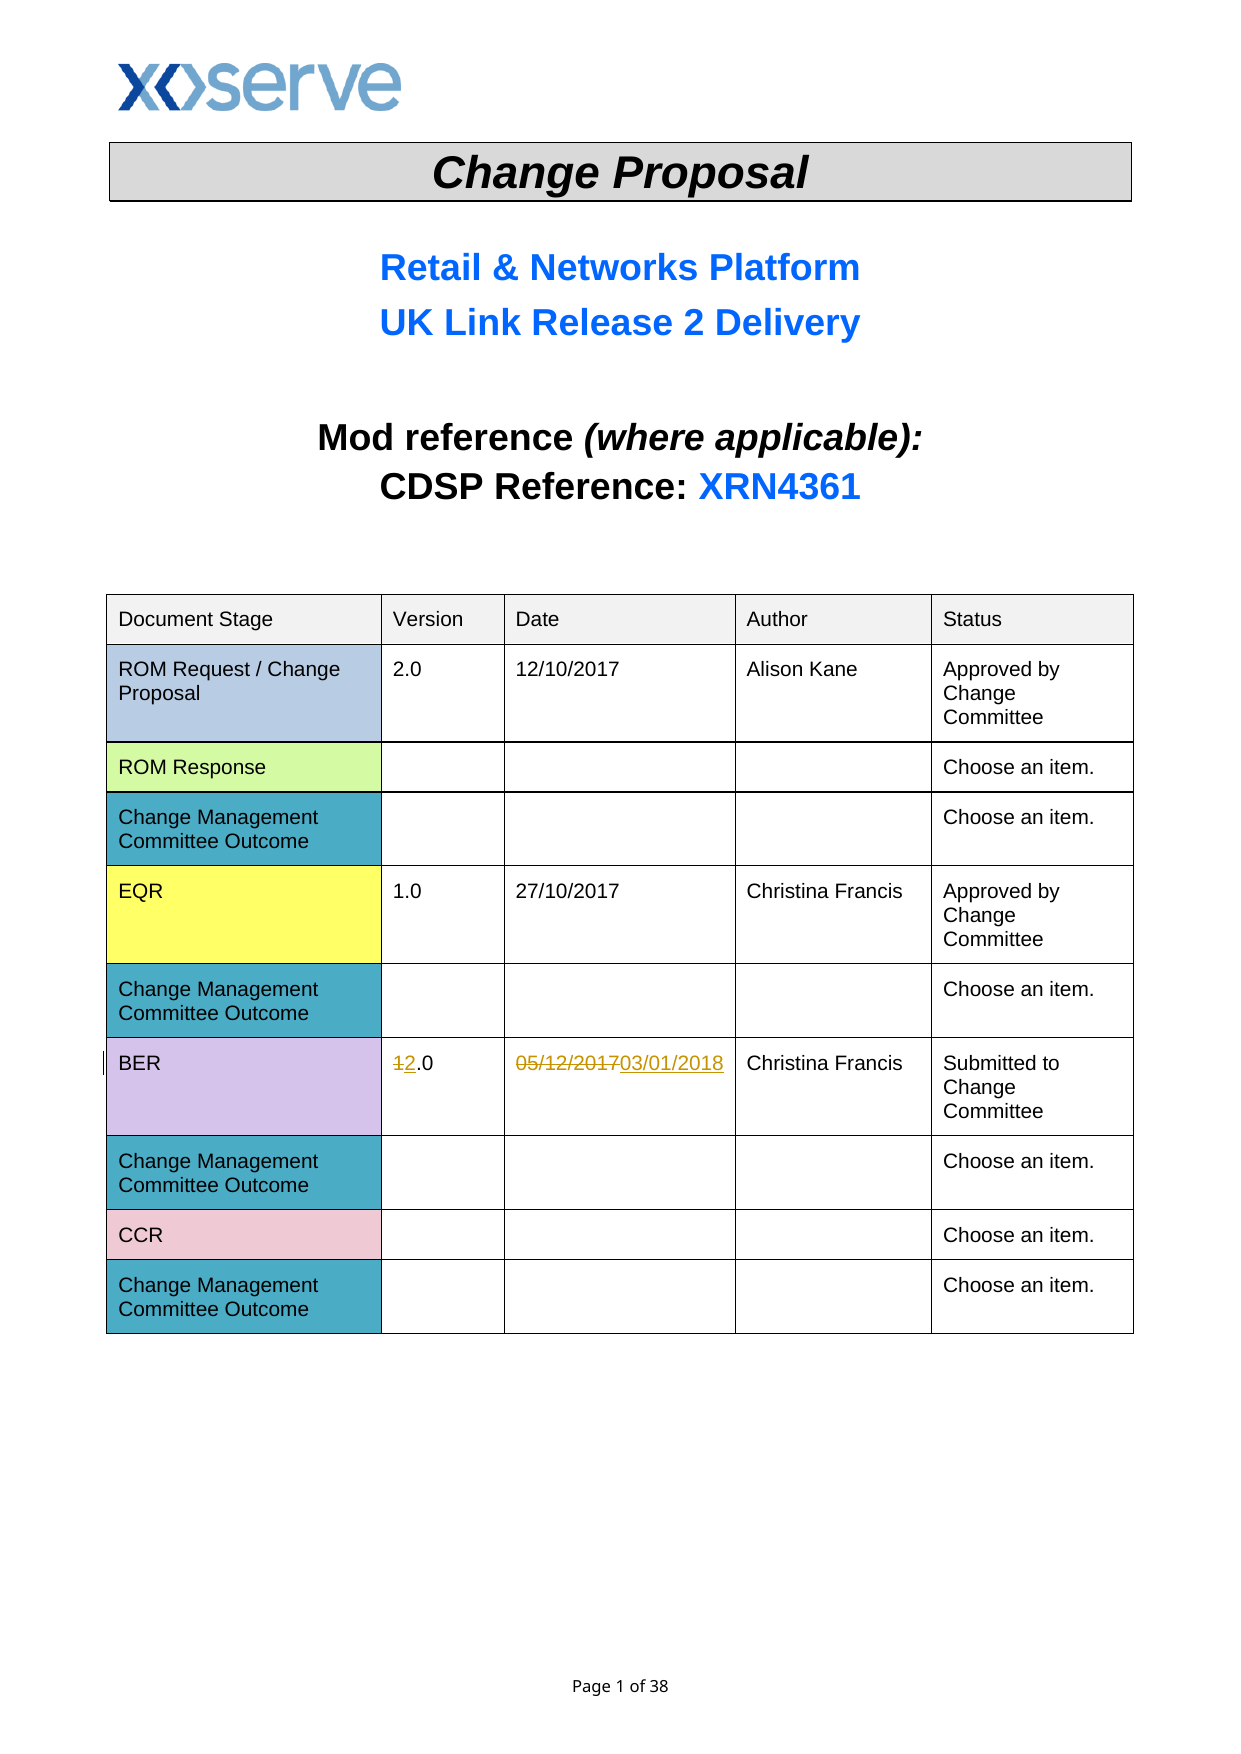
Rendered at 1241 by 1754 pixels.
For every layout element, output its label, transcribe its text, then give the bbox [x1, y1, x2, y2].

table_cell [505, 1038, 735, 1135]
table_cell Change Management Committee Outcome [107, 1260, 381, 1333]
table_cell Christina Francis [736, 866, 931, 963]
text UK Link Release 2 Delivery [118, 301, 1122, 344]
table_header Document Stage [107, 595, 381, 643]
text Change Proposal [110, 143, 1131, 200]
table_cell 2.0 [382, 645, 504, 741]
text Retail & Networks Platform [118, 245, 1122, 288]
table_cell [736, 1260, 931, 1333]
table_cell [736, 1136, 931, 1209]
table_cell [382, 743, 504, 791]
table_cell Change Management Committee Outcome [107, 793, 381, 865]
table_cell [736, 1210, 931, 1259]
table_cell [505, 743, 735, 791]
table_cell .0 [382, 1038, 504, 1135]
table_cell [505, 1136, 735, 1209]
table_cell [505, 1260, 735, 1333]
table_cell 27/10/2017 [505, 866, 735, 963]
table_cell ROM Request / Change Proposal [107, 645, 381, 741]
table_cell BER [107, 1038, 381, 1135]
text Mod reference (where applicable): [118, 415, 1122, 458]
table_header Author [736, 595, 931, 643]
table_cell [505, 1210, 735, 1259]
table_cell [736, 743, 931, 791]
table_cell [505, 964, 735, 1037]
table_cell [736, 793, 931, 865]
table_cell Alison Kane [736, 645, 931, 741]
table_cell [382, 1260, 504, 1333]
table_cell [505, 793, 735, 865]
table_cell Change Management Committee Outcome [107, 964, 381, 1037]
table_cell [382, 964, 504, 1037]
table_header Version [382, 595, 504, 643]
table_header Status [932, 595, 1133, 643]
table_cell 12/10/2017 [505, 645, 735, 741]
table_cell ROM Response [107, 743, 381, 791]
table_cell Change Management Committee Outcome [107, 1136, 381, 1209]
table_cell Christina Francis [736, 1038, 931, 1135]
table_cell 1.0 [382, 866, 504, 963]
table_cell [382, 793, 504, 865]
table_cell [382, 1136, 504, 1209]
table_cell CCR [107, 1210, 381, 1259]
text CDSP Reference: XRN4361 [118, 464, 1122, 508]
picture [118, 63, 401, 111]
table_cell EQR [107, 866, 381, 963]
table_cell [736, 964, 931, 1037]
table_cell [382, 1210, 504, 1259]
table_header Date [505, 595, 735, 643]
